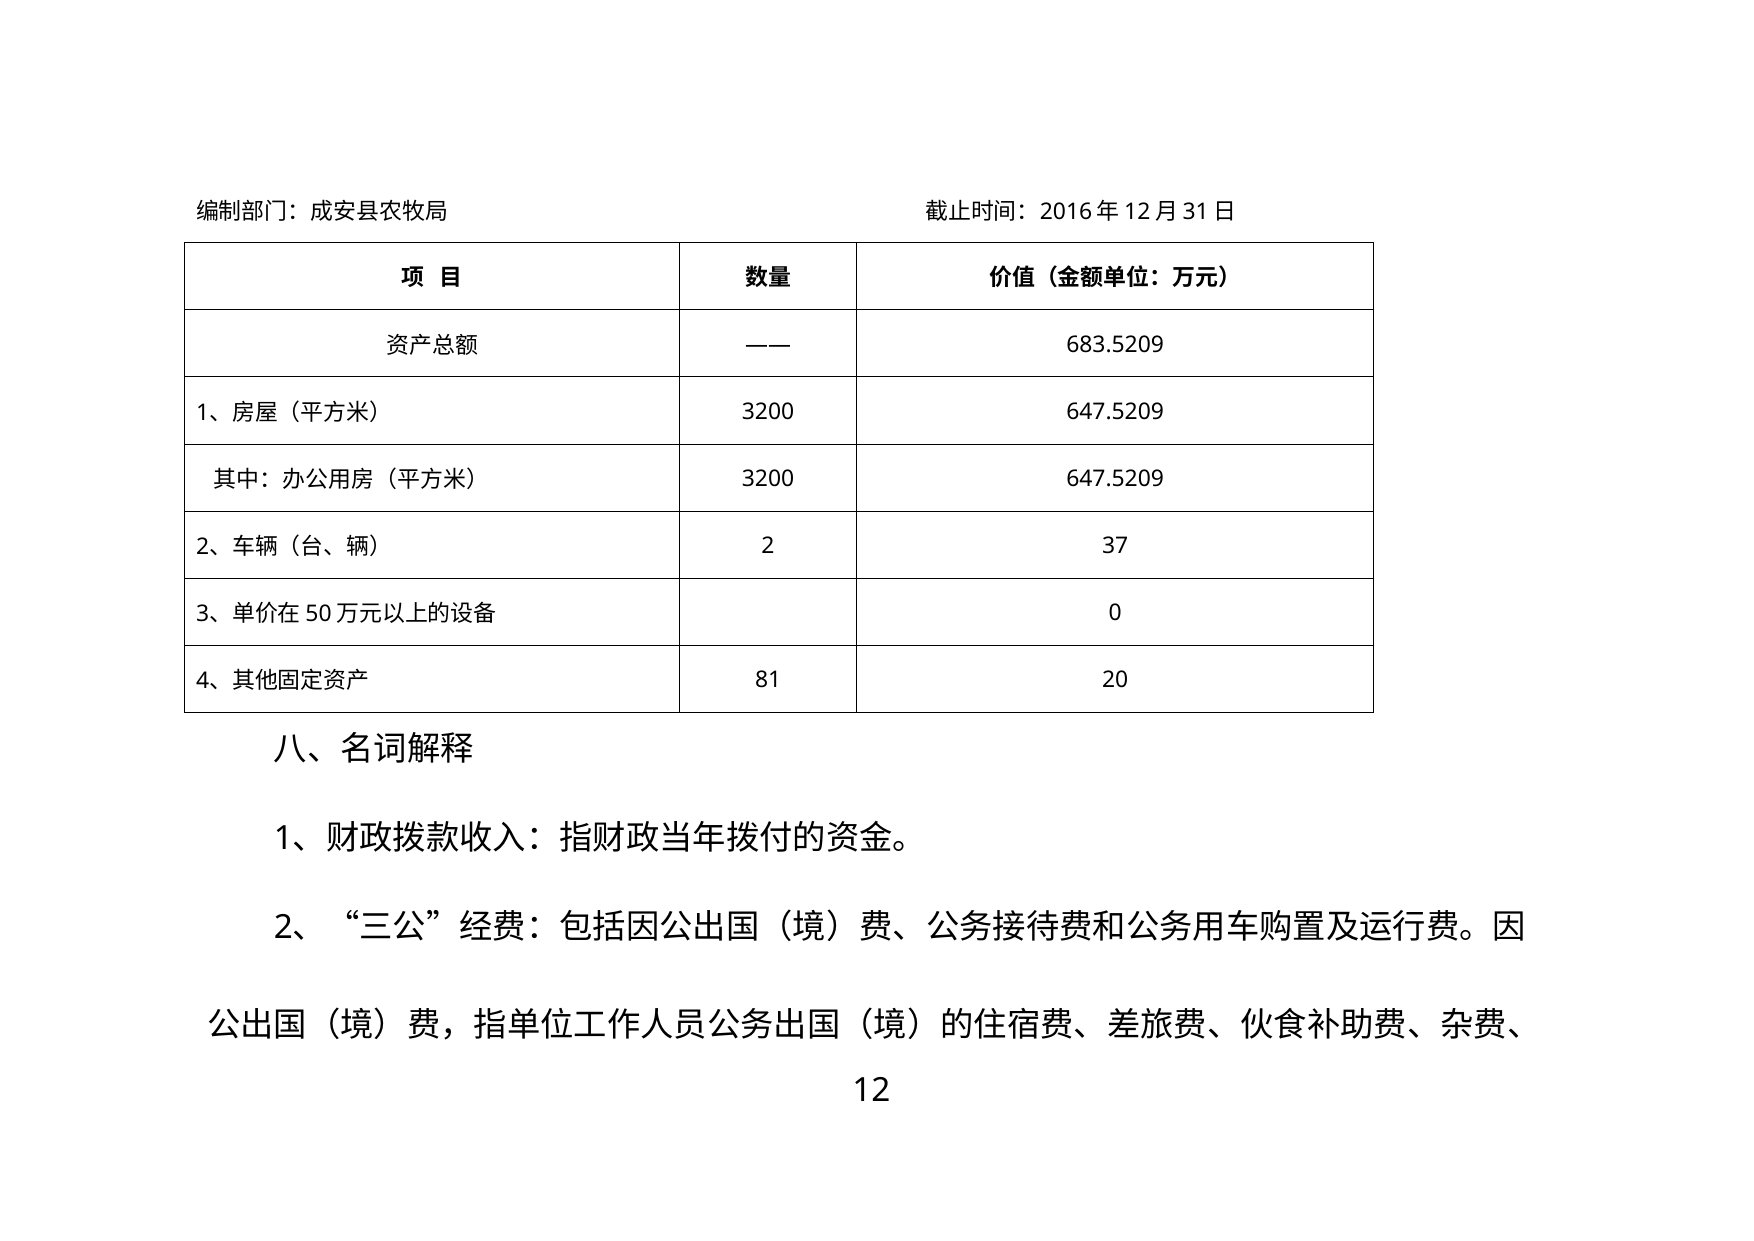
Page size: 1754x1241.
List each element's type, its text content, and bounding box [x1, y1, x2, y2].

table_cell 647.5209 [857, 377, 1373, 443]
table_cell 4、其他固定资产 [185, 646, 679, 712]
table_cell [680, 579, 856, 645]
table_cell 其中：办公用房（平方米） [185, 445, 679, 511]
text 1、财政拨款收入：指财政当年拨付的资金。 [207, 802, 1535, 867]
table_cell 截止时间：2016年12月31日 [856, 177, 1373, 242]
list 名词解释 [207, 713, 1535, 778]
table_cell 价值（金额单位：万元） [857, 243, 1373, 309]
table_cell 0 [857, 579, 1373, 645]
table_cell 2、车辆（台、辆） [185, 512, 679, 578]
table_cell 3200 [680, 377, 856, 443]
table_cell 20 [857, 646, 1373, 712]
table_cell 2 [680, 512, 856, 578]
table_cell 647.5209 [857, 445, 1373, 511]
table_cell 3、单价在50万元以上的设备 [185, 579, 679, 645]
table_cell 数量 [680, 243, 856, 309]
table_cell 37 [857, 512, 1373, 578]
table_cell 项 目 [185, 243, 679, 309]
table_cell 683.5209 [857, 310, 1373, 376]
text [207, 891, 1535, 1054]
table_cell 资产总额 [185, 310, 679, 376]
table_cell —— [680, 310, 856, 376]
table_cell 3200 [680, 445, 856, 511]
table_cell 1、房屋（平方米） [185, 377, 679, 443]
table_cell 编制部门：成安县农牧局 [185, 177, 856, 242]
table_cell 81 [680, 646, 856, 712]
